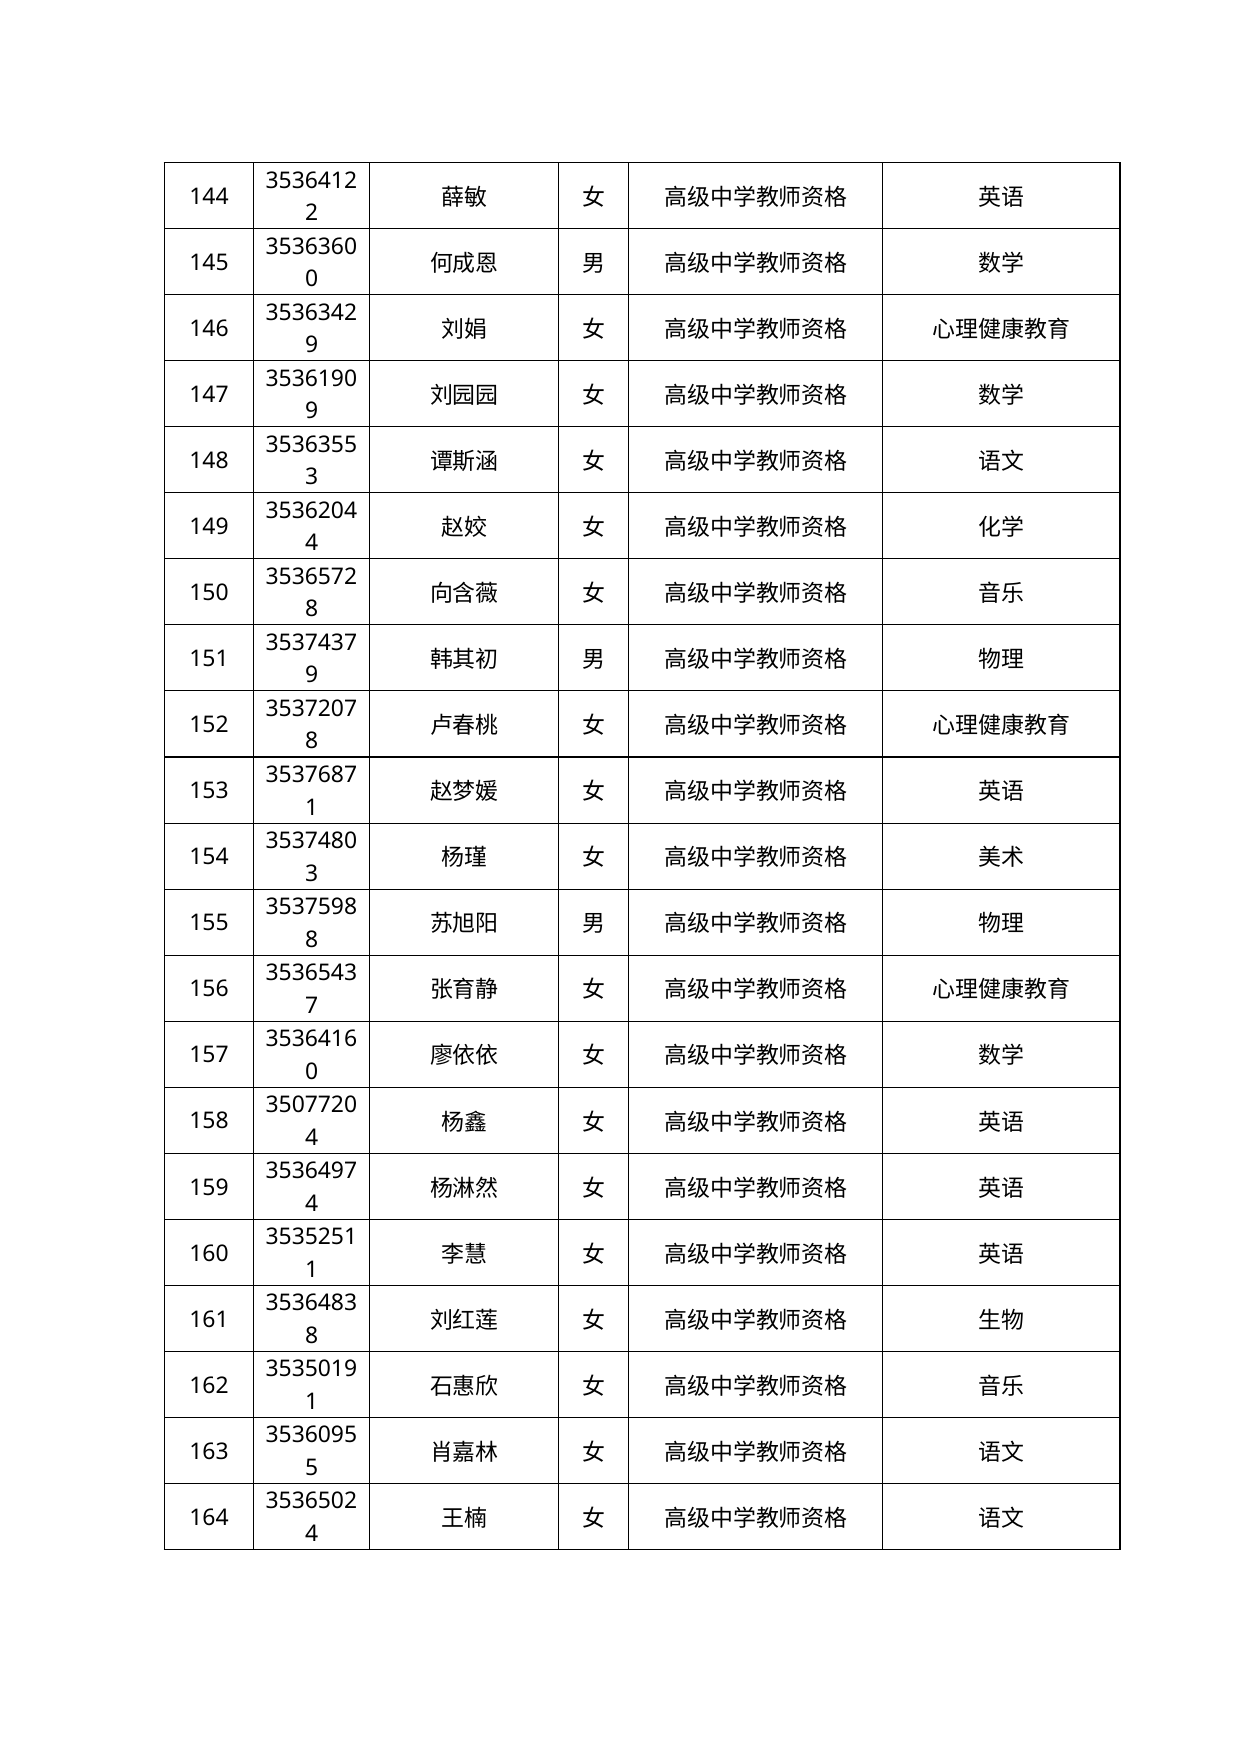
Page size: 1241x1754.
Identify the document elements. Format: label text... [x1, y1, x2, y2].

table_cell 153 [165, 758, 253, 822]
table_cell 35363429 [254, 295, 369, 360]
table_cell 女 [559, 361, 628, 426]
table_cell 高级中学教师资格 [629, 1484, 882, 1549]
table_cell 高级中学教师资格 [629, 691, 882, 756]
table_cell 157 [165, 1022, 253, 1087]
table_cell 高级中学教师资格 [629, 890, 882, 954]
table_cell 心理健康教育 [883, 295, 1119, 360]
table_cell 刘红莲 [370, 1286, 558, 1351]
table_cell 152 [165, 691, 253, 756]
table_cell 女 [559, 493, 628, 558]
table_cell 163 [165, 1418, 253, 1483]
table_cell 高级中学教师资格 [629, 824, 882, 888]
table_cell 158 [165, 1088, 253, 1153]
table_cell 35352511 [254, 1220, 369, 1285]
table_cell 英语 [883, 758, 1119, 822]
table_cell 男 [559, 229, 628, 294]
table_cell 女 [559, 956, 628, 1021]
table_cell 35372078 [254, 691, 369, 756]
table_cell 数学 [883, 361, 1119, 426]
table_cell 女 [559, 559, 628, 624]
table_cell 高级中学教师资格 [629, 559, 882, 624]
table_cell 张育静 [370, 956, 558, 1021]
table_cell 高级中学教师资格 [629, 1352, 882, 1417]
table_cell 数学 [883, 229, 1119, 294]
table_cell 高级中学教师资格 [629, 361, 882, 426]
table_cell 女 [559, 1220, 628, 1285]
table_cell 高级中学教师资格 [629, 229, 882, 294]
table_cell 女 [559, 1022, 628, 1087]
table_cell 高级中学教师资格 [629, 427, 882, 492]
table_cell 156 [165, 956, 253, 1021]
table_cell 杨鑫 [370, 1088, 558, 1153]
table_cell 物理 [883, 890, 1119, 954]
table_cell 英语 [883, 1088, 1119, 1153]
table_cell 谭斯涵 [370, 427, 558, 492]
table_cell 女 [559, 1484, 628, 1549]
table_cell 35375988 [254, 890, 369, 954]
table_cell 35361909 [254, 361, 369, 426]
table_cell 35374379 [254, 625, 369, 690]
table_cell 144 [165, 163, 253, 228]
table_cell 何成恩 [370, 229, 558, 294]
table_cell 148 [165, 427, 253, 492]
table_cell 卢春桃 [370, 691, 558, 756]
table_cell 英语 [883, 163, 1119, 228]
table_cell 刘娟 [370, 295, 558, 360]
table_cell 高级中学教师资格 [629, 1154, 882, 1219]
table_cell 生物 [883, 1286, 1119, 1351]
table_cell 女 [559, 1286, 628, 1351]
table_cell 150 [165, 559, 253, 624]
table_cell 35362044 [254, 493, 369, 558]
table_cell 高级中学教师资格 [629, 295, 882, 360]
table_cell 女 [559, 1088, 628, 1153]
table_cell 杨淋然 [370, 1154, 558, 1219]
table_cell 高级中学教师资格 [629, 956, 882, 1021]
table_cell 李慧 [370, 1220, 558, 1285]
table_cell 35364974 [254, 1154, 369, 1219]
table_cell 肖嘉林 [370, 1418, 558, 1483]
table_cell 韩其初 [370, 625, 558, 690]
table_cell 35077204 [254, 1088, 369, 1153]
table_cell 147 [165, 361, 253, 426]
table_cell 苏旭阳 [370, 890, 558, 954]
table_cell 高级中学教师资格 [629, 1286, 882, 1351]
table_cell 女 [559, 824, 628, 888]
table_cell 美术 [883, 824, 1119, 888]
table_cell 35376871 [254, 758, 369, 822]
table_cell 35363600 [254, 229, 369, 294]
table_cell 160 [165, 1220, 253, 1285]
table_cell 女 [559, 295, 628, 360]
table_cell 语文 [883, 1484, 1119, 1549]
table_cell 物理 [883, 625, 1119, 690]
table_cell 高级中学教师资格 [629, 1022, 882, 1087]
table_cell 刘园园 [370, 361, 558, 426]
table_cell 高级中学教师资格 [629, 1220, 882, 1285]
table_cell 向含薇 [370, 559, 558, 624]
table_cell 35365437 [254, 956, 369, 1021]
table_cell 35365728 [254, 559, 369, 624]
table_cell 男 [559, 625, 628, 690]
table_cell 154 [165, 824, 253, 888]
table_cell 廖依依 [370, 1022, 558, 1087]
table_cell 151 [165, 625, 253, 690]
table_cell 杨瑾 [370, 824, 558, 888]
table_cell 女 [559, 163, 628, 228]
table_cell 音乐 [883, 559, 1119, 624]
table_cell 赵梦媛 [370, 758, 558, 822]
table_cell 35360955 [254, 1418, 369, 1483]
table_cell 石惠欣 [370, 1352, 558, 1417]
table_cell 高级中学教师资格 [629, 163, 882, 228]
table_cell 语文 [883, 1418, 1119, 1483]
table_cell 高级中学教师资格 [629, 1418, 882, 1483]
table_cell 语文 [883, 427, 1119, 492]
table_cell 心理健康教育 [883, 956, 1119, 1021]
table_cell 女 [559, 691, 628, 756]
table_cell 英语 [883, 1154, 1119, 1219]
table_cell 35374803 [254, 824, 369, 888]
table_cell 女 [559, 1154, 628, 1219]
table_cell 161 [165, 1286, 253, 1351]
table_cell 英语 [883, 1220, 1119, 1285]
table_cell 化学 [883, 493, 1119, 558]
table_cell 164 [165, 1484, 253, 1549]
table_cell 159 [165, 1154, 253, 1219]
table_cell 35364122 [254, 163, 369, 228]
table_cell 35350191 [254, 1352, 369, 1417]
table_cell 高级中学教师资格 [629, 758, 882, 822]
table_cell 数学 [883, 1022, 1119, 1087]
table_cell 女 [559, 1418, 628, 1483]
table_cell 女 [559, 758, 628, 822]
table_cell 男 [559, 890, 628, 954]
table_cell 149 [165, 493, 253, 558]
table_cell 35363553 [254, 427, 369, 492]
table_cell 高级中学教师资格 [629, 625, 882, 690]
table_cell 赵姣 [370, 493, 558, 558]
table_cell 35364160 [254, 1022, 369, 1087]
table_cell 155 [165, 890, 253, 954]
table_cell 35364838 [254, 1286, 369, 1351]
table_cell 162 [165, 1352, 253, 1417]
table_cell 王楠 [370, 1484, 558, 1549]
table_cell 146 [165, 295, 253, 360]
table_cell 高级中学教师资格 [629, 1088, 882, 1153]
table_cell 145 [165, 229, 253, 294]
table_cell 35365024 [254, 1484, 369, 1549]
table_cell 薛敏 [370, 163, 558, 228]
table_cell 女 [559, 427, 628, 492]
table_cell 女 [559, 1352, 628, 1417]
table_cell 高级中学教师资格 [629, 493, 882, 558]
table_cell 音乐 [883, 1352, 1119, 1417]
table_cell 心理健康教育 [883, 691, 1119, 756]
